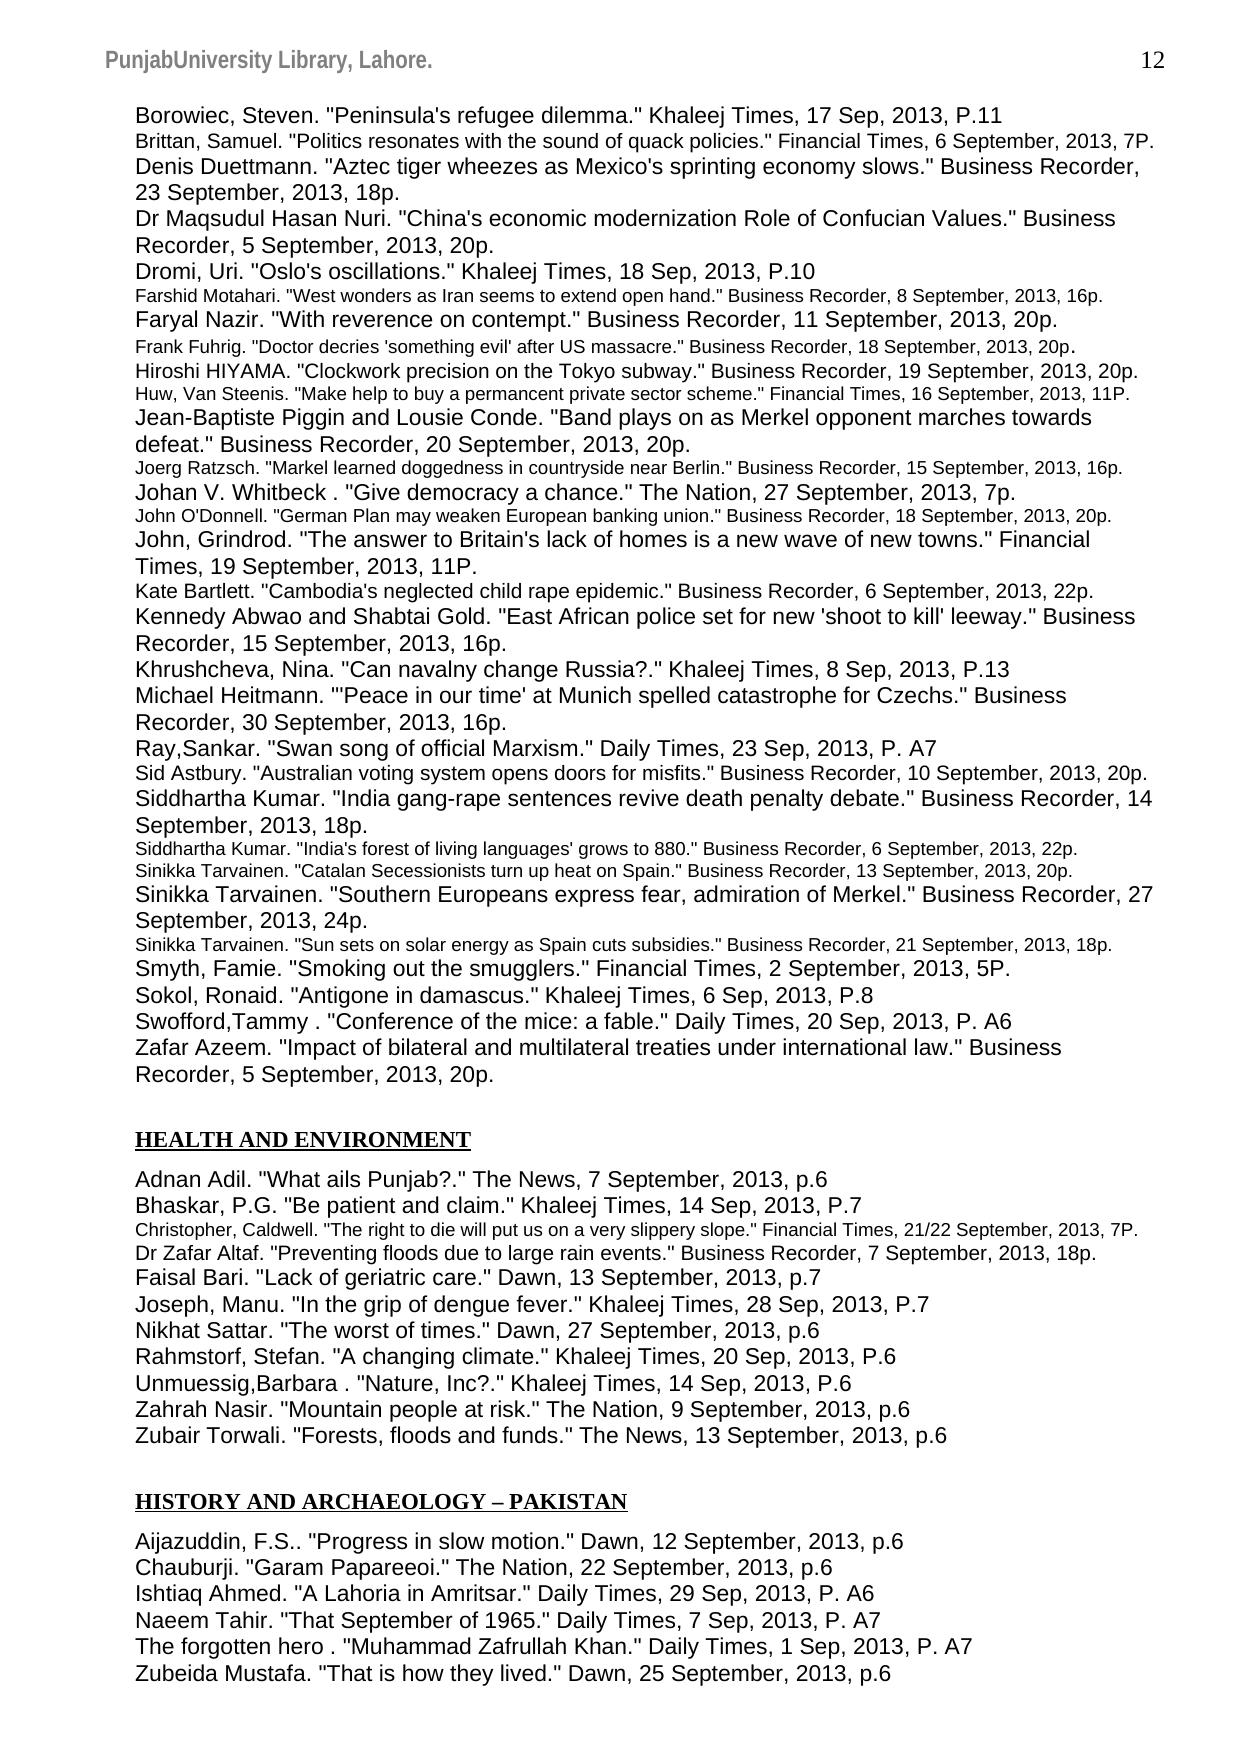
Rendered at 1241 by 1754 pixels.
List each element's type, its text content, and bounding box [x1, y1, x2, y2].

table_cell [124, 103, 1174, 1127]
table_cell HEALTH AND ENVIRONMENT Adnan Adil. "What ails Punjab?." The News, 7 September, 2013, p.6 Bhaskar, P.G. "Be patient and claim." Khaleej Times, 14 Sep, 2013, P.7 Christopher, Caldwell. "The right to die will put us on a very slippery slope." Financial Times, 21/22 September, 2013, 7P. Dr Zafar Altaf. "Preventing floods due to large rain events." Business Recorder, 7 September, 2013, 18p. Faisal Bari. "Lack of geriatric care." Dawn, 13 September, 2013, p.7 Joseph, Manu. "In the grip of dengue fever." Khaleej Times, 28 Sep, 2013, P.7 Nikhat Sattar. "The worst of times." Dawn, 27 September, 2013, p.6 Rahmstorf, Stefan. "A changing climate." Khaleej Times, 20 Sep, 2013, P.6 Unmuessig,Barbara . "Nature, Inc?." Khaleej Times, 14 Sep, 2013, P.6 Zahrah Nasir. "Mountain people at risk." The Nation, 9 September, 2013, p.6 Zubair Torwali. "Forests, floods and funds." The News, 13 September, 2013, p.6 [124, 1127, 1174, 1488]
table_cell HISTORY AND ARCHAEOLOGY – Aijazuddin, F.S.. "Progress in slow motion." Dawn, 12 September, 2013, p.6 Chauburji. "Garam Papareeoi." The Nation, 22 September, 2013, p.6 Ishtiaq Ahmed. "A Lahoria in Amritsar." Daily Times, 29 Sep, 2013, P. A6 Naeem Tahir. "That September of 1965." Daily Times, 7 Sep, 2013, P. A7 The forgotten hero . "Muhammad Zafrullah Khan." Daily Times, 1 Sep, 2013, P. A7 Zubeida Mustafa. "That is how they lived." Dawn, 25 September, 2013, p.6 [124, 1488, 1174, 1686]
